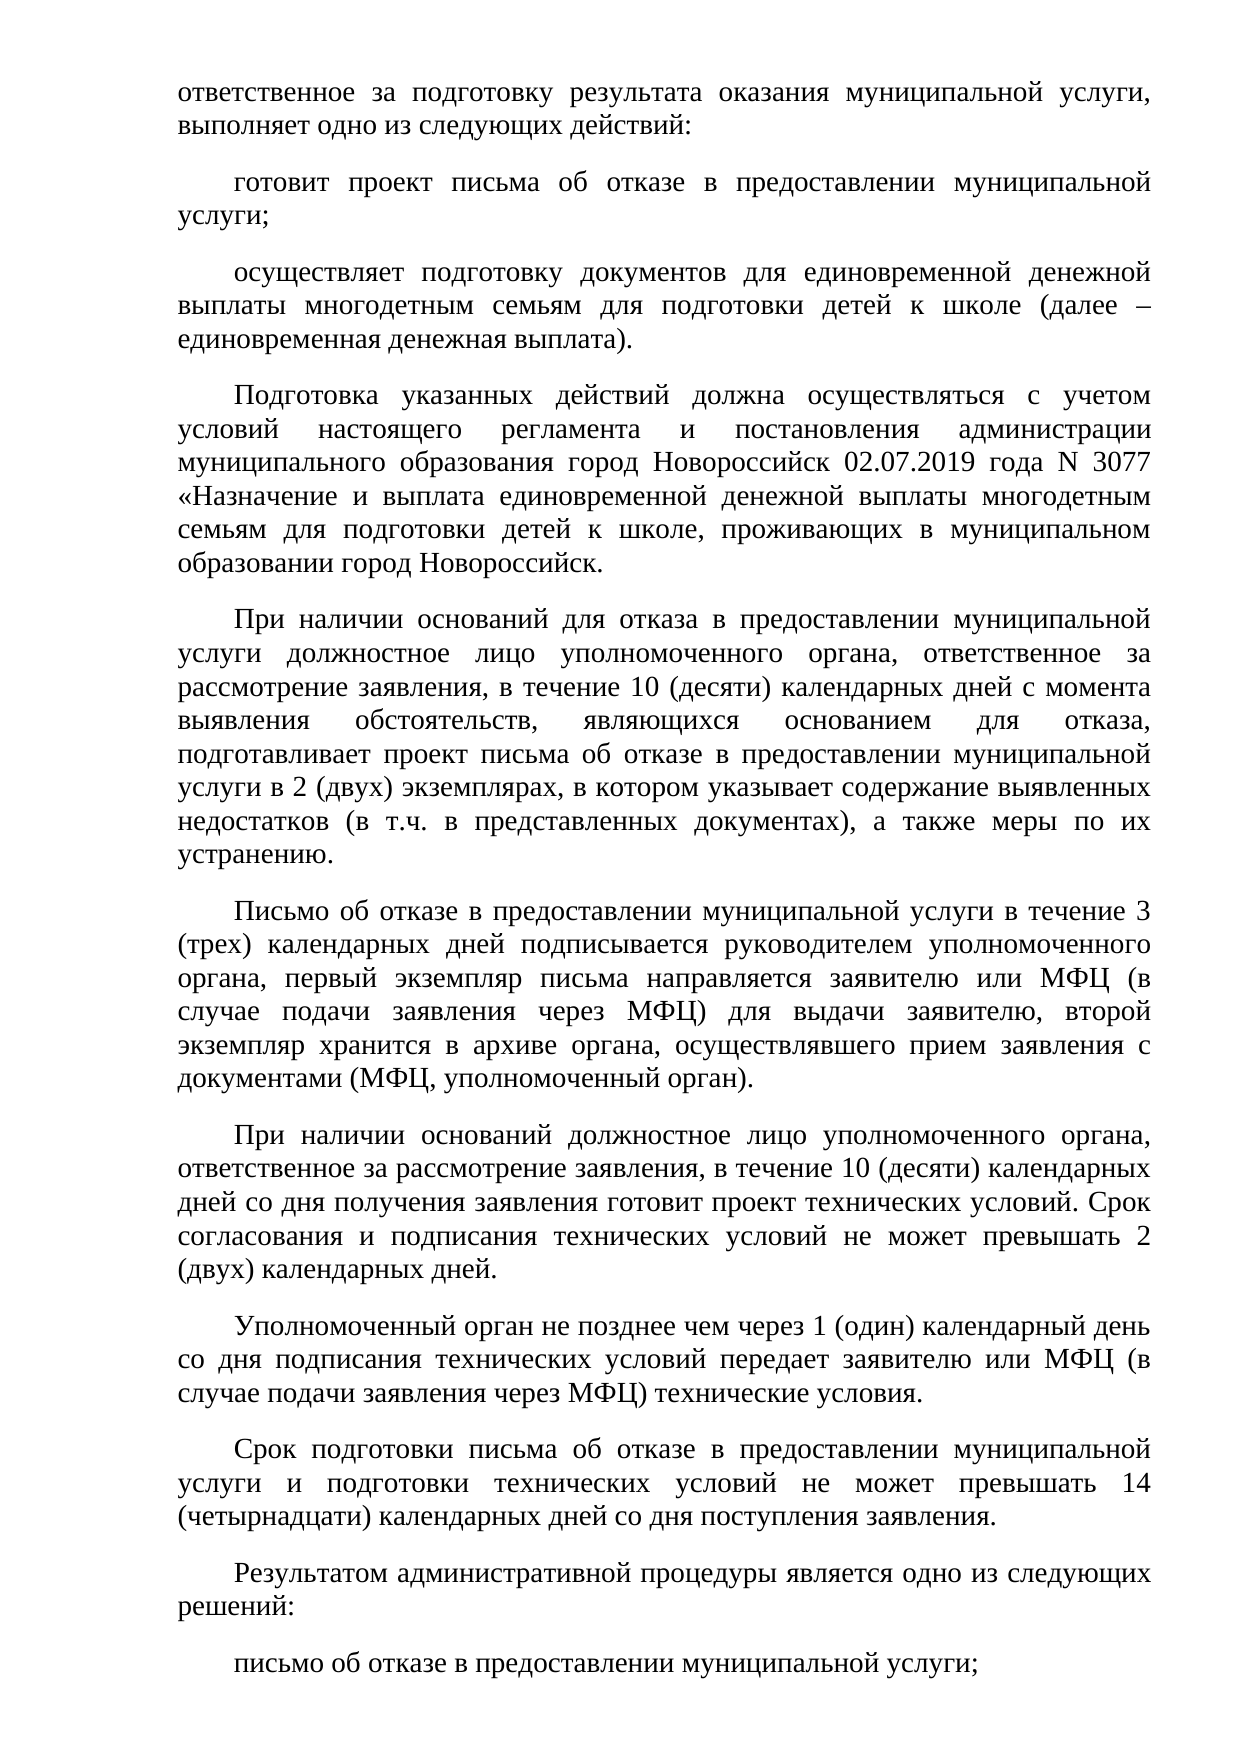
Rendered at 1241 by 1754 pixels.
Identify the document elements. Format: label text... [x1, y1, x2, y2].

text Срок подготовки письма об отказе в предоставлении муниципальной услуги и подготовки технических условий не может превышать 14 (четырнадцати) календарных дней со дня поступления заявления. [177, 1431, 1152, 1532]
text Уполномоченный орган не позднее чем через 1 (один) календарный день со дня подписания технических условий передает заявителю или МФЦ (в случае подачи заявления через МФЦ) технические условия. [177, 1308, 1152, 1408]
text При наличии оснований должностное лицо уполномоченного органа, ответственное за рассмотрение заявления, в течение 10 (десяти) календарных дней со дня получения заявления готовит проект технических условий. Срок согласования и подписания технических условий не может превышать 2 (двух) календарных дней. [177, 1117, 1152, 1285]
text Подготовка указанных действий должна осуществляться с учетом условий настоящего регламента и постановления администрации муниципального образования город Новороссийск 02.07.2019 года N 3077 «Назначение и выплата единовременной денежной выплаты многодетным семьям для подготовки детей к школе, проживающих в муниципальном образовании город Новороссийск. [177, 377, 1152, 579]
text Письмо об отказе в предоставлении муниципальной услуги в течение 3 (трех) календарных дней подписывается руководителем уполномоченного органа, первый экземпляр письма направляется заявителю или МФЦ (в случае подачи заявления через МФЦ) для выдачи заявителю, второй экземпляр хранится в архиве органа, осуществлявшего прием заявления с документами (МФЦ, уполномоченный орган). [177, 893, 1152, 1094]
text осуществляет подготовку документов для единовременной денежной выплаты многодетным семьям для подготовки детей к школе (далее – единовременная денежная выплата). [177, 254, 1152, 354]
text Результатом административной процедуры является одно из следующих решений: [177, 1555, 1152, 1622]
text При наличии оснований для отказа в предоставлении муниципальной услуги должностное лицо уполномоченного органа, ответственное за рассмотрение заявления, в течение 10 (десяти) календарных дней с момента выявления обстоятельств, являющихся основанием для отказа, подготавливает проект письма об отказе в предоставлении муниципальной услуги в 2 (двух) экземплярах, в котором указывает содержание выявленных недостатков (в т.ч. в представленных документах), а также меры по их устранению. [177, 602, 1152, 870]
text готовит проект письма об отказе в предоставлении муниципальной услуги; [177, 164, 1152, 231]
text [177, 74, 1152, 141]
text письмо об отказе в предоставлении муниципальной услуги; [177, 1645, 1152, 1678]
